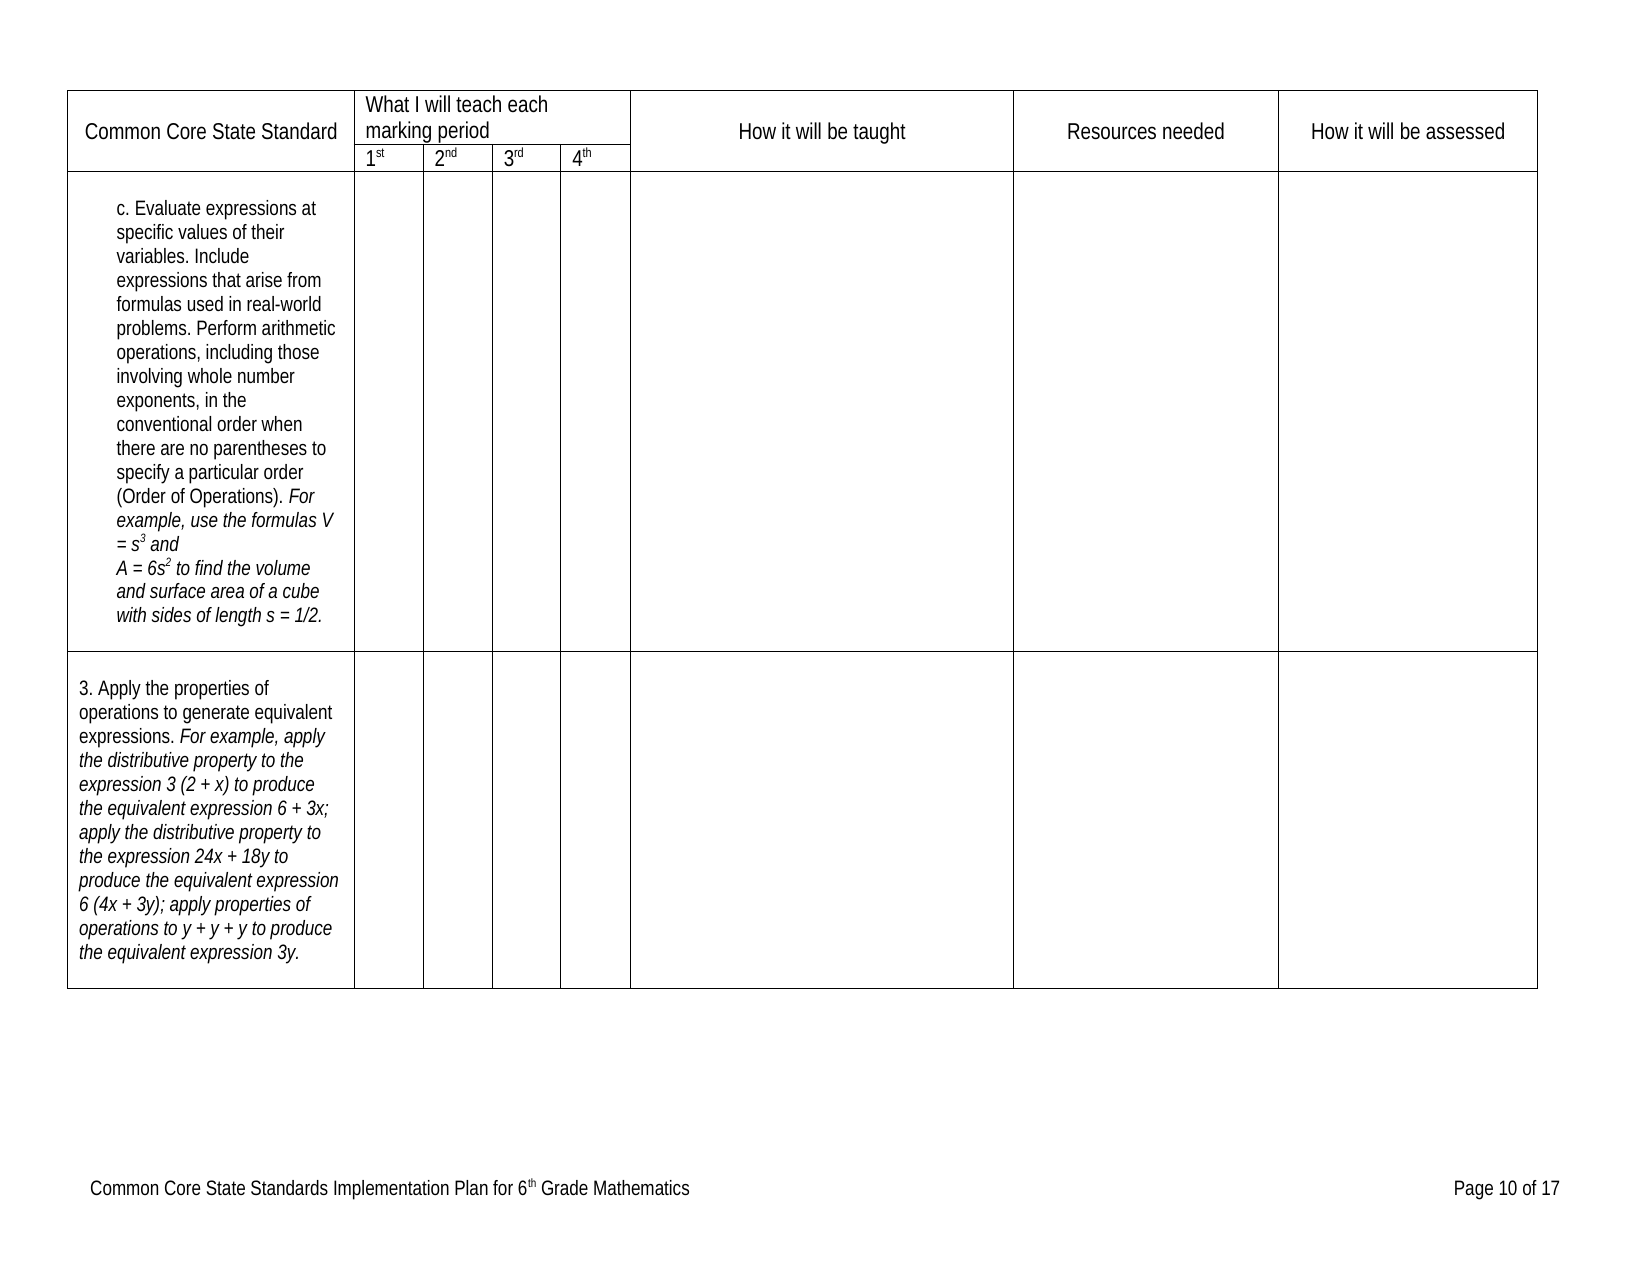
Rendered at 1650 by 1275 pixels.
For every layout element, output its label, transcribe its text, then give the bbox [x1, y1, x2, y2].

table_cell [561, 172, 630, 651]
table_header Common Core State Standard [68, 91, 354, 171]
table_cell [631, 652, 1013, 988]
table_cell [1279, 172, 1537, 651]
table_cell 2nd [424, 145, 492, 171]
table_cell 4th [561, 145, 630, 171]
table_cell [631, 172, 1013, 651]
table_cell [424, 652, 492, 988]
table_header How it will be taught [631, 91, 1013, 171]
table_cell [493, 652, 560, 988]
table_cell [1279, 652, 1537, 988]
table_cell [561, 652, 630, 988]
table_cell 1st [355, 145, 423, 171]
table_header Resources needed [1014, 91, 1278, 171]
table_cell 3rd [493, 145, 560, 171]
table_header What I will teach each marking period [355, 91, 630, 144]
table_cell [355, 652, 423, 988]
table_cell c. Evaluate expressions at specific values of their variables. Include expressions that arise from formulas used in real-world problems. Perform arithmetic operations, including those involving whole number exponents, in the conventional order when there are no parentheses to specify a particular order (Order of Operations). For example, use the formulas V = s3 and A = 6s2 to find the volume and surface area of a cube with sides of length s = 1/2. [68, 172, 354, 651]
table_cell [355, 172, 423, 651]
table_cell 3. Apply the properties of operations to generate equivalent expressions. For example, apply the distributive property to the expression 3 (2 + x) to produce the equivalent expression 6 + 3x; apply the distributive property to the expression 24x + 18y to produce the equivalent expression 6 (4x + 3y); apply properties of operations to y + y + y to produce the equivalent expression 3y. [68, 652, 354, 988]
table_cell [424, 172, 492, 651]
table_header How it will be assessed [1279, 91, 1537, 171]
table_cell [493, 172, 560, 651]
table_cell [1014, 652, 1278, 988]
table_cell [1014, 172, 1278, 651]
